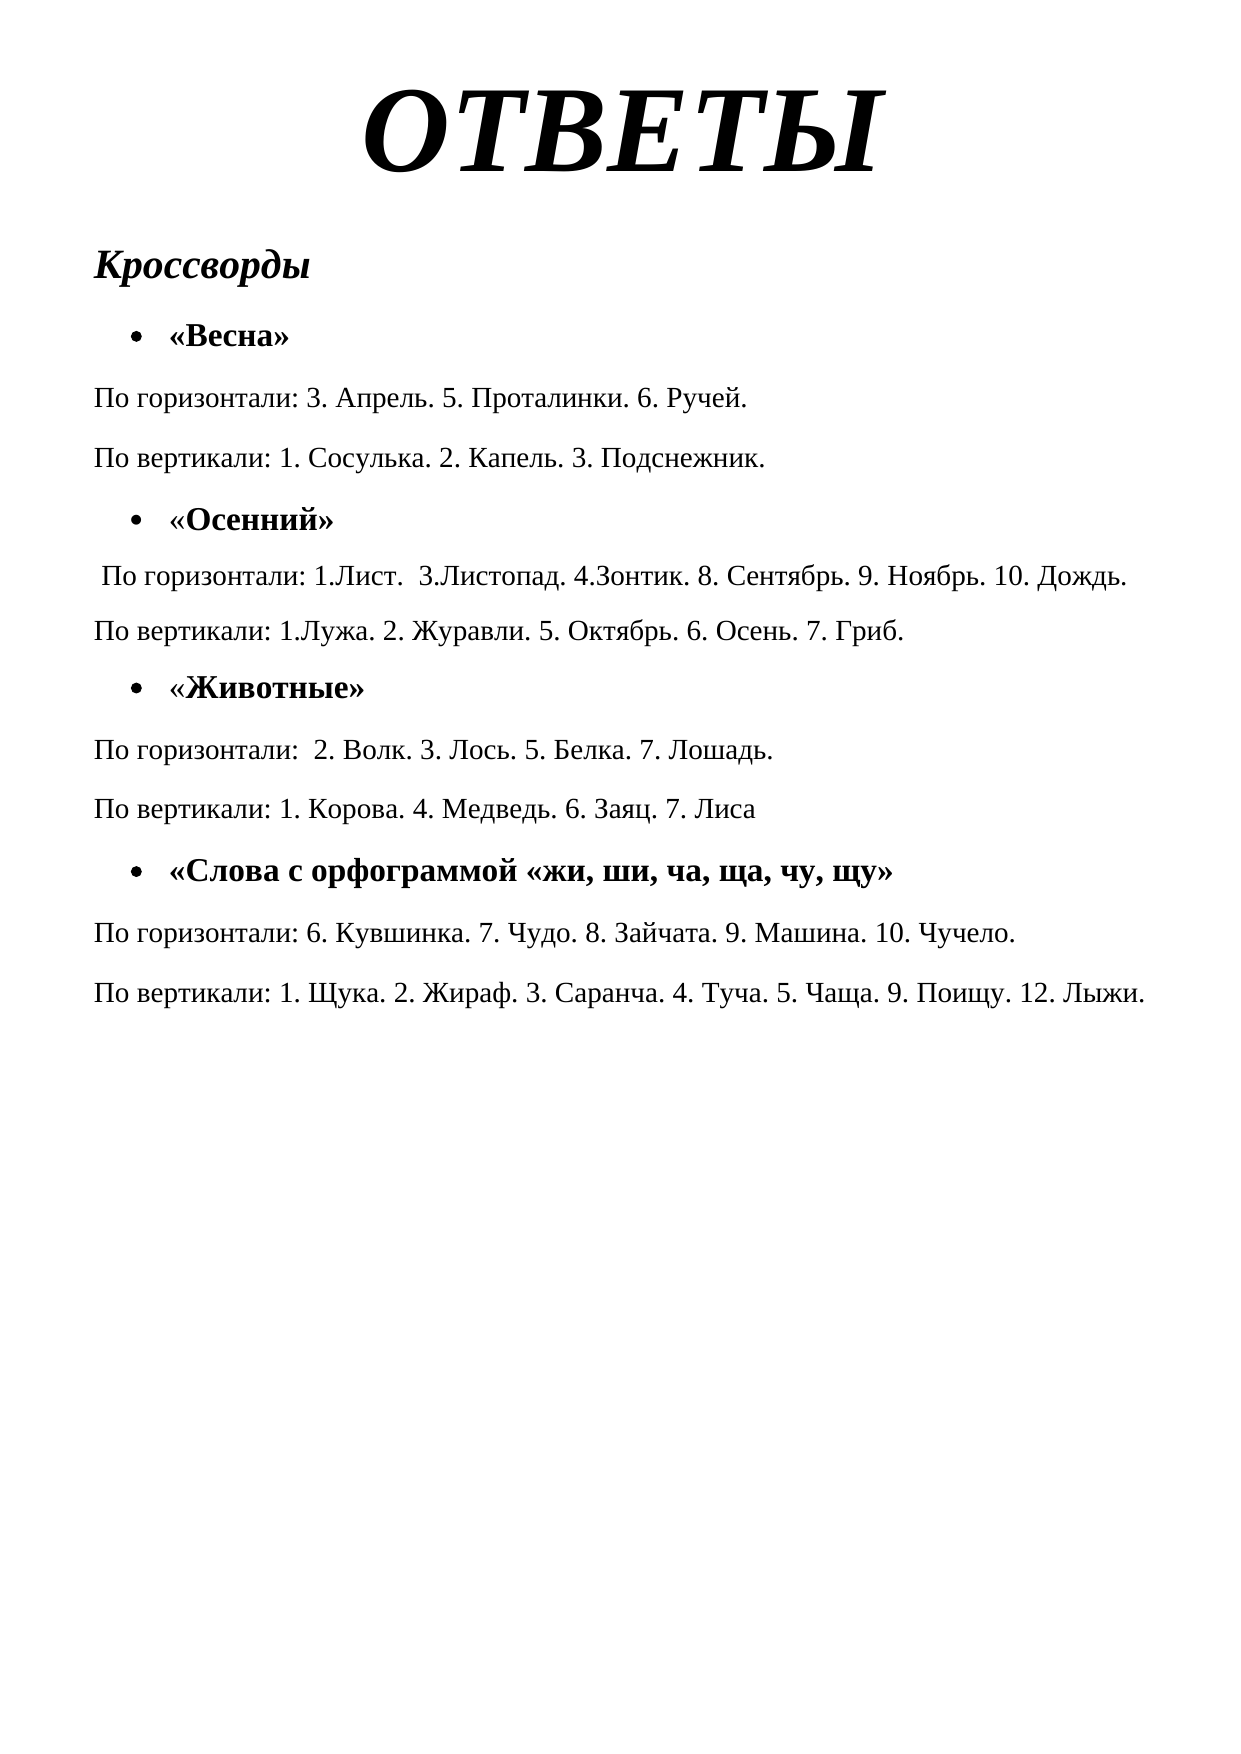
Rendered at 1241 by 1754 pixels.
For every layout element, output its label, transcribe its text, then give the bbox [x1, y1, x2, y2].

text По горизонтали: 6. Кувшинка. 7. Чудо. 8. Зайчата. 9. Машина. 10. Чучело. [94, 916, 1152, 949]
text По вертикали: 1.Лужа. 2. Журавли. 5. Октябрь. 6. Осень. 7. Гриб. [94, 613, 1152, 646]
text По горизонтали: 1.Лист. 3.Листопад. 4.Зонтик. 8. Сентябрь. 9. Ноябрь. 10. Дождь. [94, 558, 1152, 592]
text ОТВЕТЫ [94, 56, 1152, 198]
list «Осенний» [131, 499, 1152, 537]
text По вертикали: 1. Сосулька. 2. Капель. 3. Подснежник. [94, 440, 1152, 473]
text По горизонтали: 3. Апрель. 5. Проталинки. 6. Ручей. [94, 380, 1152, 414]
list «Весна» [131, 316, 1152, 354]
text По вертикали: 1. Щука. 2. Жираф. 3. Саранча. 4. Туча. 5. Чаща. 9. Поищу. 12. Лыжи. [94, 975, 1152, 1008]
text По вертикали: 1. Корова. 4. Медведь. 6. Заяц. 7. Лиса [94, 791, 1152, 825]
text Кроссворды [94, 239, 1152, 287]
list «Слова с орфограммой «жи, ши, ча, ща, чу, щу» [131, 851, 1152, 889]
list «Животные» [131, 667, 1152, 705]
text По горизонтали: 2. Волк. 3. Лось. 5. Белка. 7. Лошадь. [94, 732, 1152, 766]
